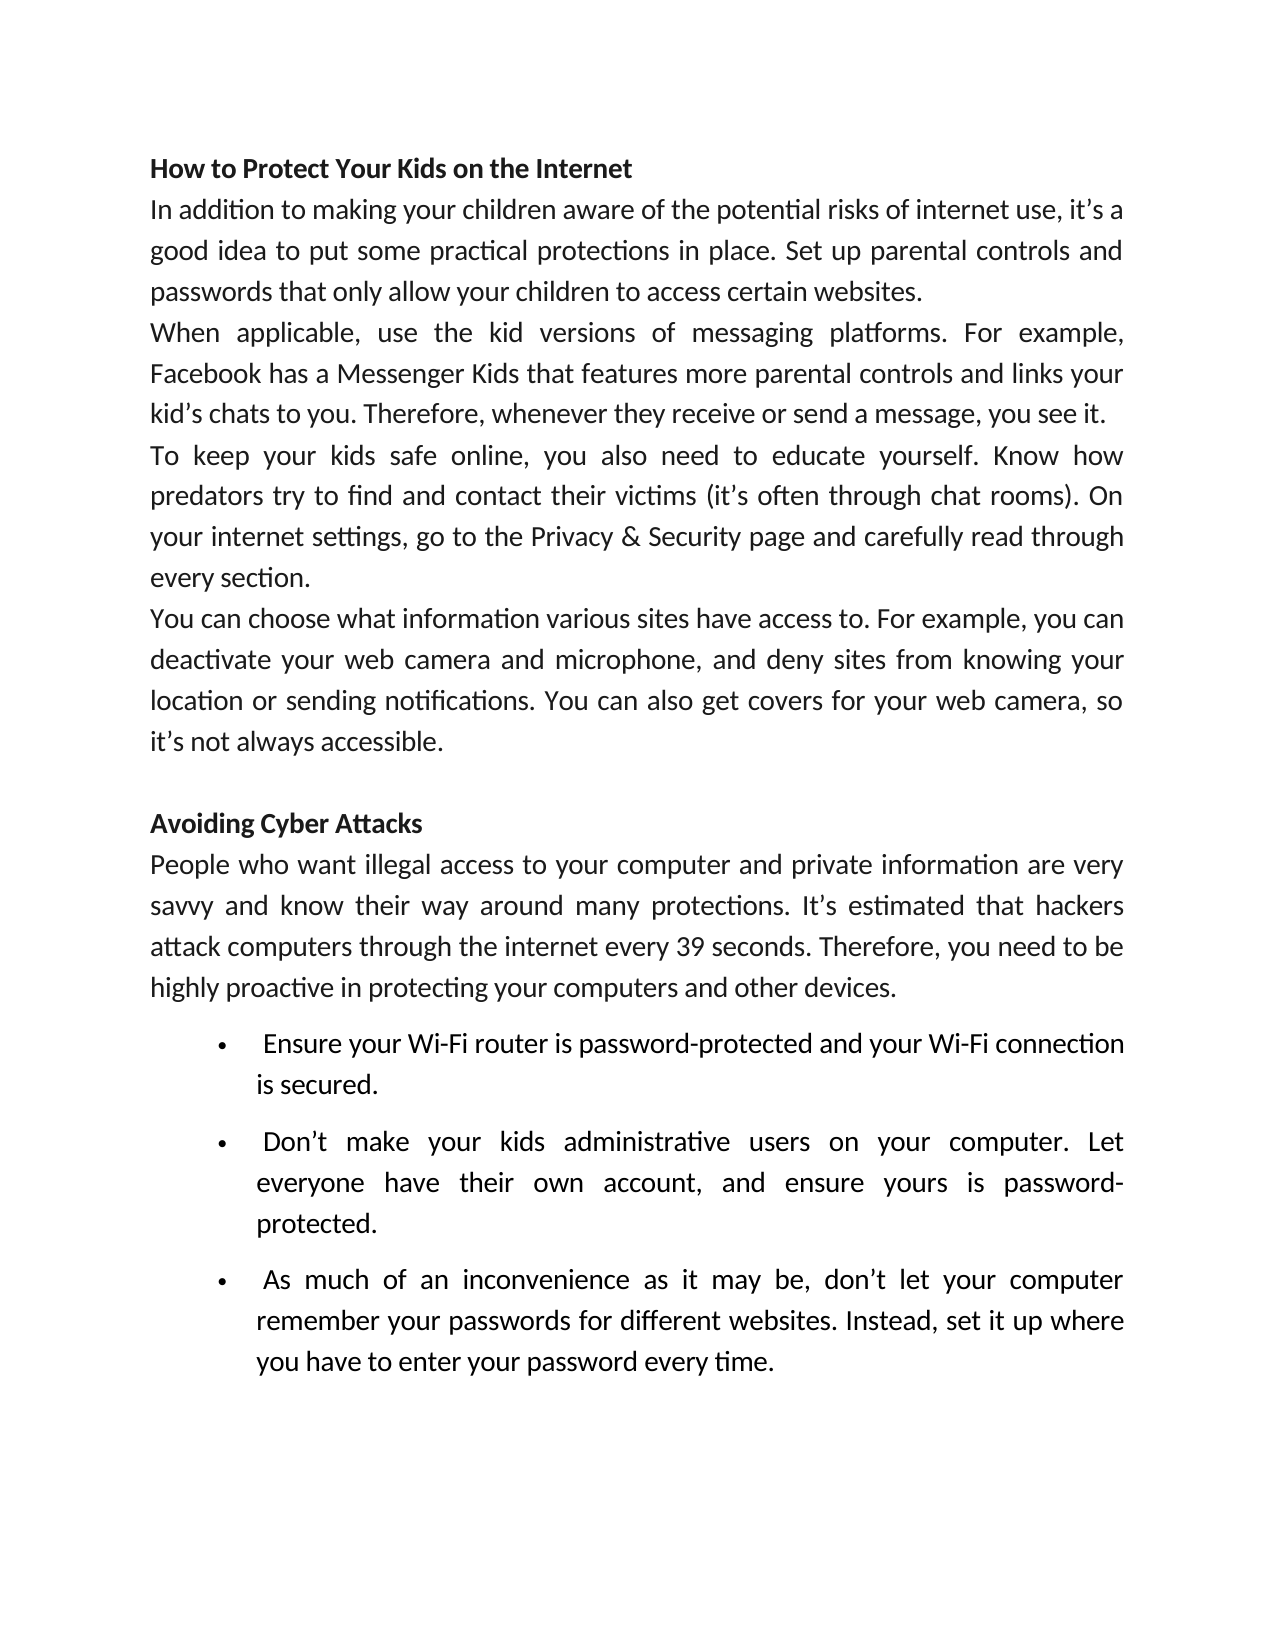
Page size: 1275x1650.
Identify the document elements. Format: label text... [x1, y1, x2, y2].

list Ensure your Wi-Fi router is password-protected and your Wi-Fi connection is secured. [219, 1025, 1125, 1102]
text You can choose what information various sites have access to. For example, you can deactivate your web camera and microphone, and deny sites from knowing your location or sending notifications. You can also get covers for your web camera, so it’s not always accessible. [150, 600, 1125, 759]
text Avoiding Cyber Attacks [150, 805, 1125, 841]
text To keep your kids safe online, you also need to educate yourself. Know how predators try to find and contact their victims (it’s often through chat rooms). On your internet settings, go to the Privacy & Security page and carefully read through every section. [150, 437, 1125, 595]
list Don’t make your kids administrative users on your computer. Let everyone have their own account, and ensure yours is password-protected. [219, 1123, 1125, 1240]
text How to Protect Your Kids on the Internet [150, 150, 1125, 186]
text People who want illegal access to your computer and private information are very savvy and know their way around many protections. It’s estimated that hackers attack computers through the internet every 39 seconds. Therefore, you need to be highly proactive in protecting your computers and other devices. [150, 846, 1125, 1004]
text When applicable, use the kid versions of messaging platforms. For example, Facebook has a Messenger Kids that features more parental controls and links your kid’s chats to you. Therefore, whenever they receive or send a message, you see it. [150, 314, 1125, 431]
text In addition to making your children aware of the potential risks of internet use, it’s a good idea to put some practical protections in place. Set up parental controls and passwords that only allow your children to access certain websites. [150, 191, 1125, 308]
list As much of an inconvenience as it may be, don’t let your computer remember your passwords for different websites. Instead, set it up where you have to enter your password every time. [219, 1261, 1125, 1379]
